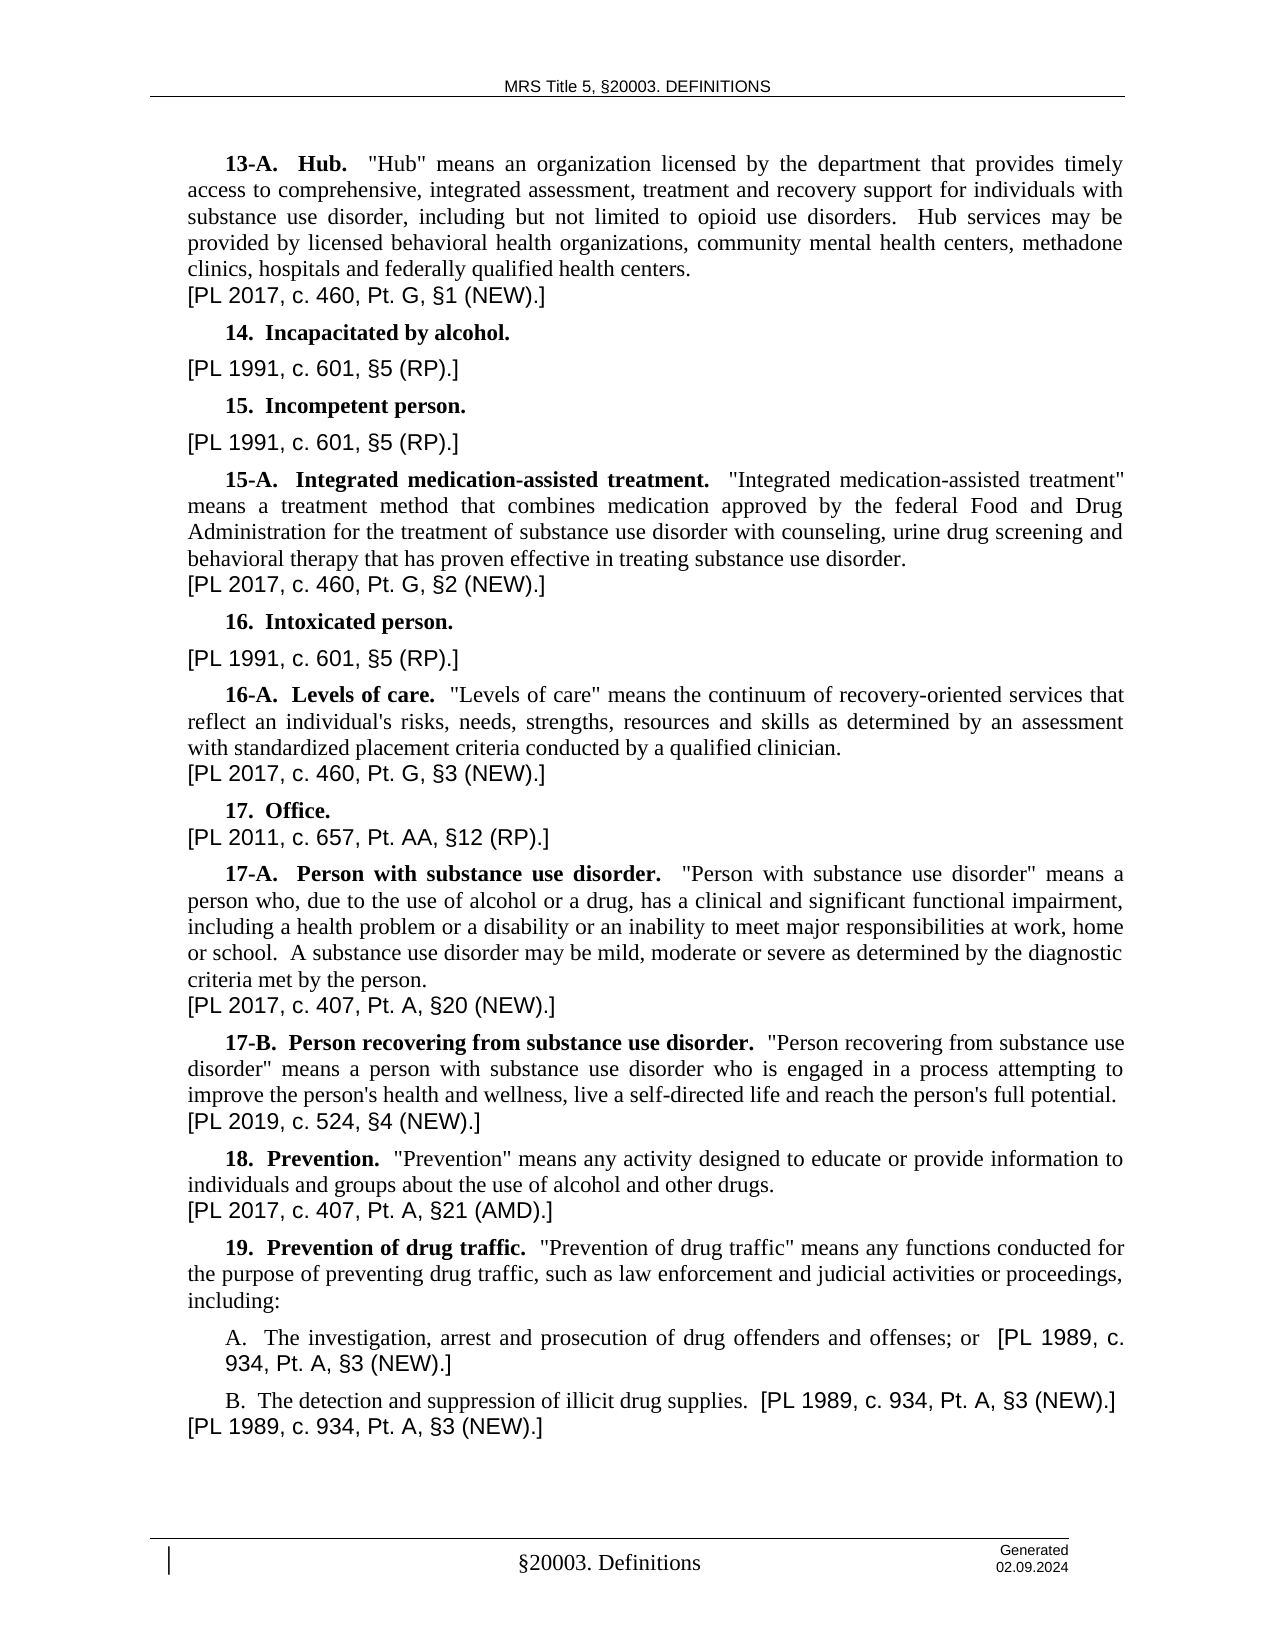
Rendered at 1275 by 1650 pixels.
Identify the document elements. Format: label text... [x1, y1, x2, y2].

text [PL 2019, c. 524, §4 (NEW).] [187, 1108, 1125, 1134]
text B. The detection and suppression of illicit drug supplies. [PL 1989, c. 934, Pt. A, §3 (NEW).] [225, 1387, 1125, 1413]
text 16-A. Levels of care. "Levels of care" means the continuum of recovery-oriented services that reflect an individual's risks, needs, strengths, resources and skills as determined by an assessment with standardized placement criteria conducted by a qualified clinician. [187, 681, 1125, 760]
text 14. Incapacitated by alcohol. [187, 318, 1125, 345]
text [PL 1991, c. 601, §5 (RP).] [187, 355, 1125, 382]
text 17-A. Person with substance use disorder. "Person with substance use disorder" means a person who, due to the use of alcohol or a drug, has a clinical and significant functional impairment, including a health problem or a disability or an inability to meet major responsibilities at work, home or school. A substance use disorder may be mild, moderate or severe as determined by the diagnostic criteria met by the person. [187, 860, 1125, 992]
text A. The investigation, arrest and prosecution of drug offenders and offenses; or [PL 1989, c. 934, Pt. A, §3 (NEW).] [225, 1324, 1125, 1376]
text 17-B. Person recovering from substance use disorder. "Person recovering from substance use disorder" means a person with substance use disorder who is engaged in a process attempting to improve the person's health and wellness, live a self-directed life and reach the person's full potential. [187, 1029, 1125, 1108]
text 19. Prevention of drug traffic. "Prevention of drug traffic" means any functions conducted for the purpose of preventing drug traffic, such as law enforcement and judicial activities or proceedings, including: [187, 1234, 1125, 1313]
text [PL 1991, c. 601, §5 (RP).] [187, 429, 1125, 455]
text [PL 2017, c. 407, Pt. A, §21 (AMD).] [187, 1197, 1125, 1224]
text [PL 2017, c. 407, Pt. A, §20 (NEW).] [187, 992, 1125, 1018]
text 13-A. Hub. "Hub" means an organization licensed by the department that provides timely access to comprehensive, integrated assessment, treatment and recovery support for individuals with substance use disorder, including but not limited to opioid use disorders. Hub services may be provided by licensed behavioral health organizations, community mental health centers, methadone clinics, hospitals and federally qualified health centers. [187, 150, 1125, 282]
text 17. Office. [187, 797, 1125, 823]
text [PL 2017, c. 460, Pt. G, §3 (NEW).] [187, 760, 1125, 787]
text [PL 1991, c. 601, §5 (RP).] [187, 644, 1125, 671]
text [PL 2017, c. 460, Pt. G, §2 (NEW).] [187, 571, 1125, 597]
text 15. Incompetent person. [187, 392, 1125, 418]
text [PL 2011, c. 657, Pt. AA, §12 (RP).] [187, 823, 1125, 850]
text 18. Prevention. "Prevention" means any activity designed to educate or provide information to individuals and groups about the use of alcohol and other drugs. [187, 1145, 1125, 1197]
text 16. Intoxicated person. [187, 608, 1125, 634]
text [PL 2017, c. 460, Pt. G, §1 (NEW).] [187, 282, 1125, 308]
text [PL 1989, c. 934, Pt. A, §3 (NEW).] [187, 1413, 1125, 1440]
text 15-A. Integrated medication-assisted treatment. "Integrated medication-assisted treatment" means a treatment method that combines medication approved by the federal Food and Drug Administration for the treatment of substance use disorder with counseling, urine drug screening and behavioral therapy that has proven effective in treating substance use disorder. [187, 466, 1125, 571]
